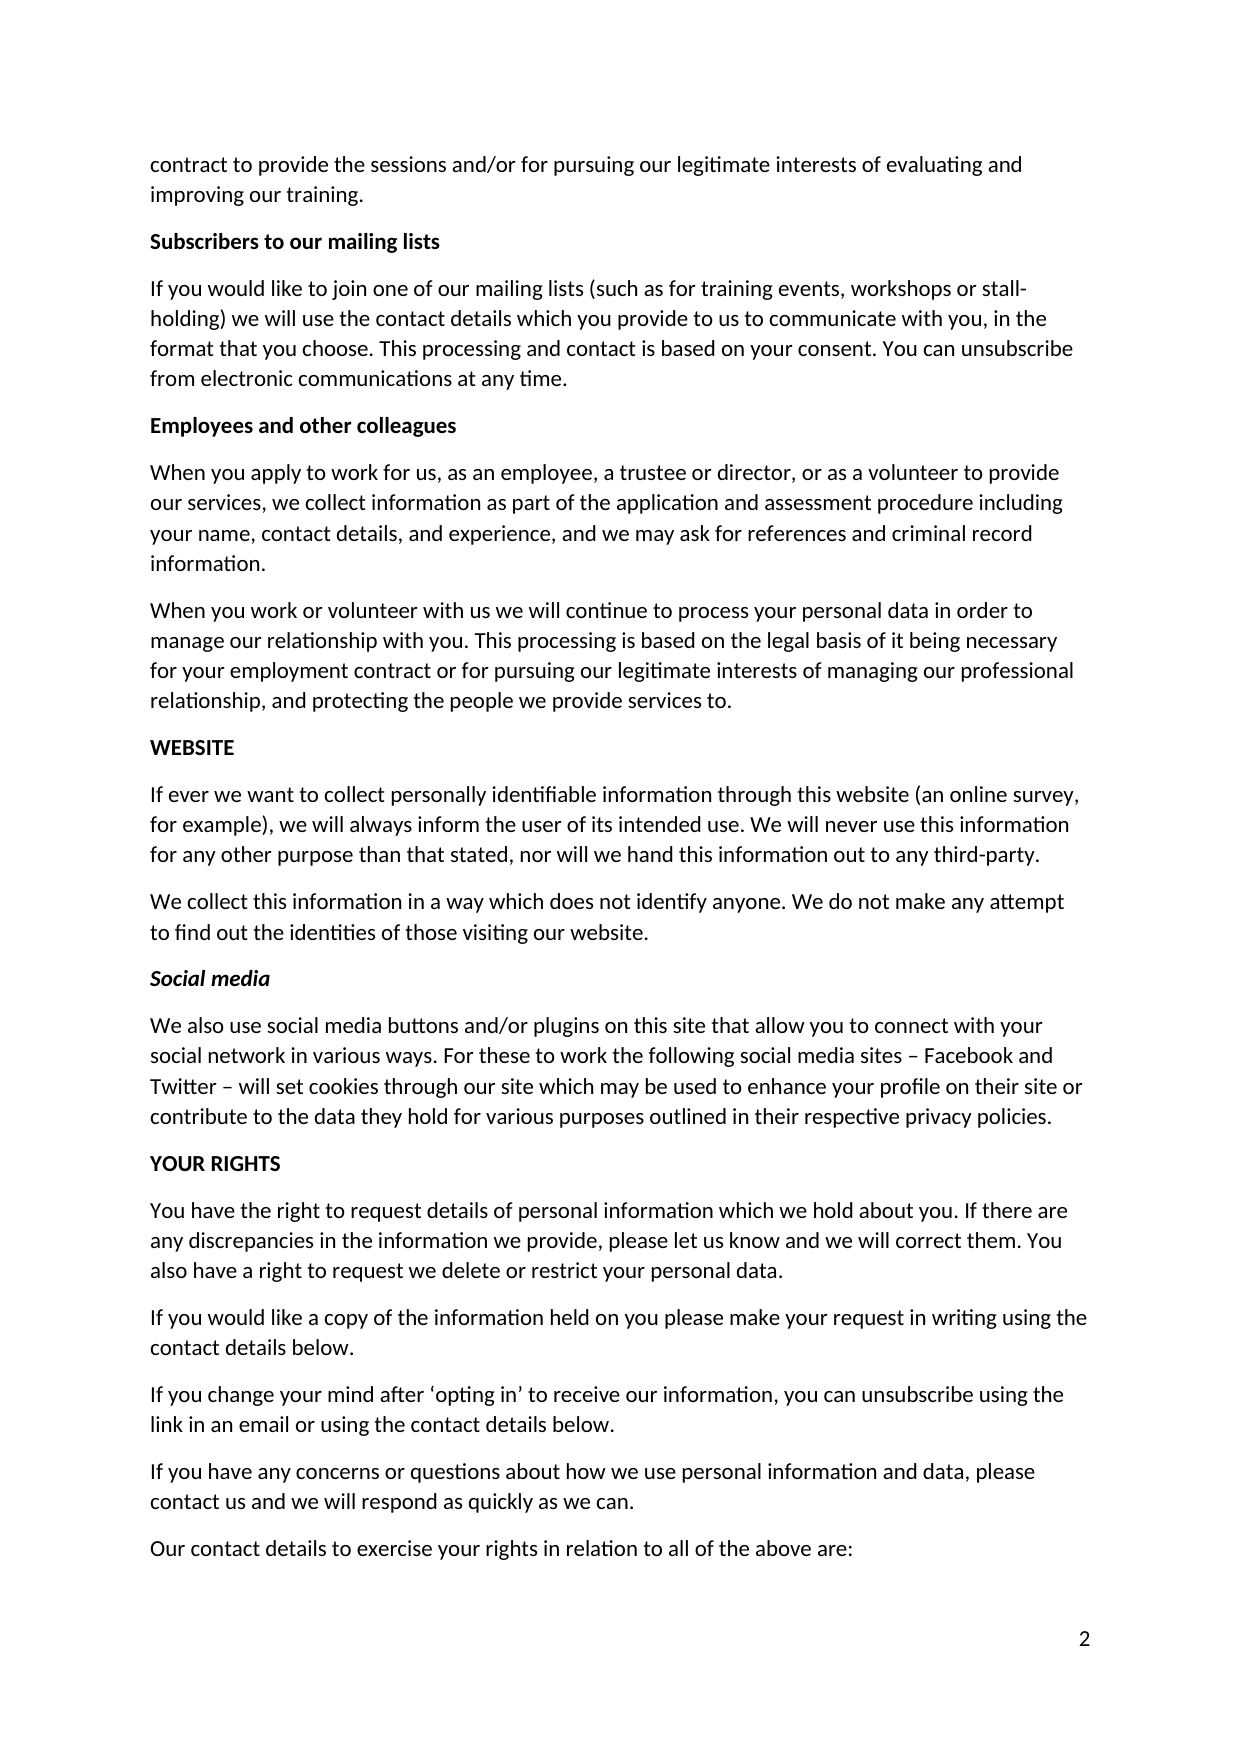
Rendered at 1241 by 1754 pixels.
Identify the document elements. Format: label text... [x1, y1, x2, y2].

text When you apply to work for us, as an employee, a trustee or director, or as a volunteer to provide our services, we collect information as part of the application and assessment procedure including your name, contact details, and experience, and we may ask for references and criminal record information. [150, 458, 1090, 577]
text Subscribers to our mailing lists [150, 227, 1090, 255]
text If you have any concerns or questions about how we use personal information and data, please contact us and we will respond as quickly as we can. [150, 1457, 1090, 1516]
text When you work or volunteer with us we will continue to process your personal data in order to manage our relationship with you. This processing is based on the legal basis of it being necessary for your employment contract or for pursuing our legitimate interests of managing our professional relationship, and protecting the people we provide services to. [150, 596, 1090, 714]
text WEBSITE [150, 733, 1090, 761]
text Social media [150, 964, 1090, 993]
text If you would like a copy of the information held on you please make your request in writing using the contact details below. [150, 1303, 1090, 1361]
text We also use social media buttons and/or plugins on this site that allow you to connect with your social network in various ways. For these to work the following social media sites – Facebook and Twitter – will set cookies through our site which may be used to enhance your profile on their site or contribute to the data they hold for various purposes outlined in their respective privacy policies. [150, 1011, 1090, 1130]
text YOUR RIGHTS [150, 1149, 1090, 1177]
text If ever we want to collect personally identifiable information through this website (an online survey, for example), we will always inform the user of its intended use. We will never use this information for any other purpose than that stated, nor will we hand this information out to any third-party. [150, 780, 1090, 869]
text You have the right to request details of personal information which we hold about you. If there are any discrepancies in the information we provide, please let us know and we will correct them. You also have a right to request we delete or restrict your personal data. [150, 1196, 1090, 1284]
text Our contact details to exercise your rights in relation to all of the above are: [150, 1534, 1090, 1562]
text If you would like to join one of our mailing lists (such as for training events, workshops or stall-holding) we will use the contact details which you provide to us to communicate with you, in the format that you choose. This processing and contact is based on your consent. You can unsubscribe from electronic communications at any time. [150, 274, 1090, 393]
text We collect this information in a way which does not identify anyone. We do not make any attempt to find out the identities of those visiting our website. [150, 887, 1090, 946]
text Employees and other colleagues [150, 411, 1090, 439]
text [150, 150, 1090, 208]
text If you change your mind after ‘opting in’ to receive our information, you can unsubscribe using the link in an email or using the contact details below. [150, 1380, 1090, 1438]
